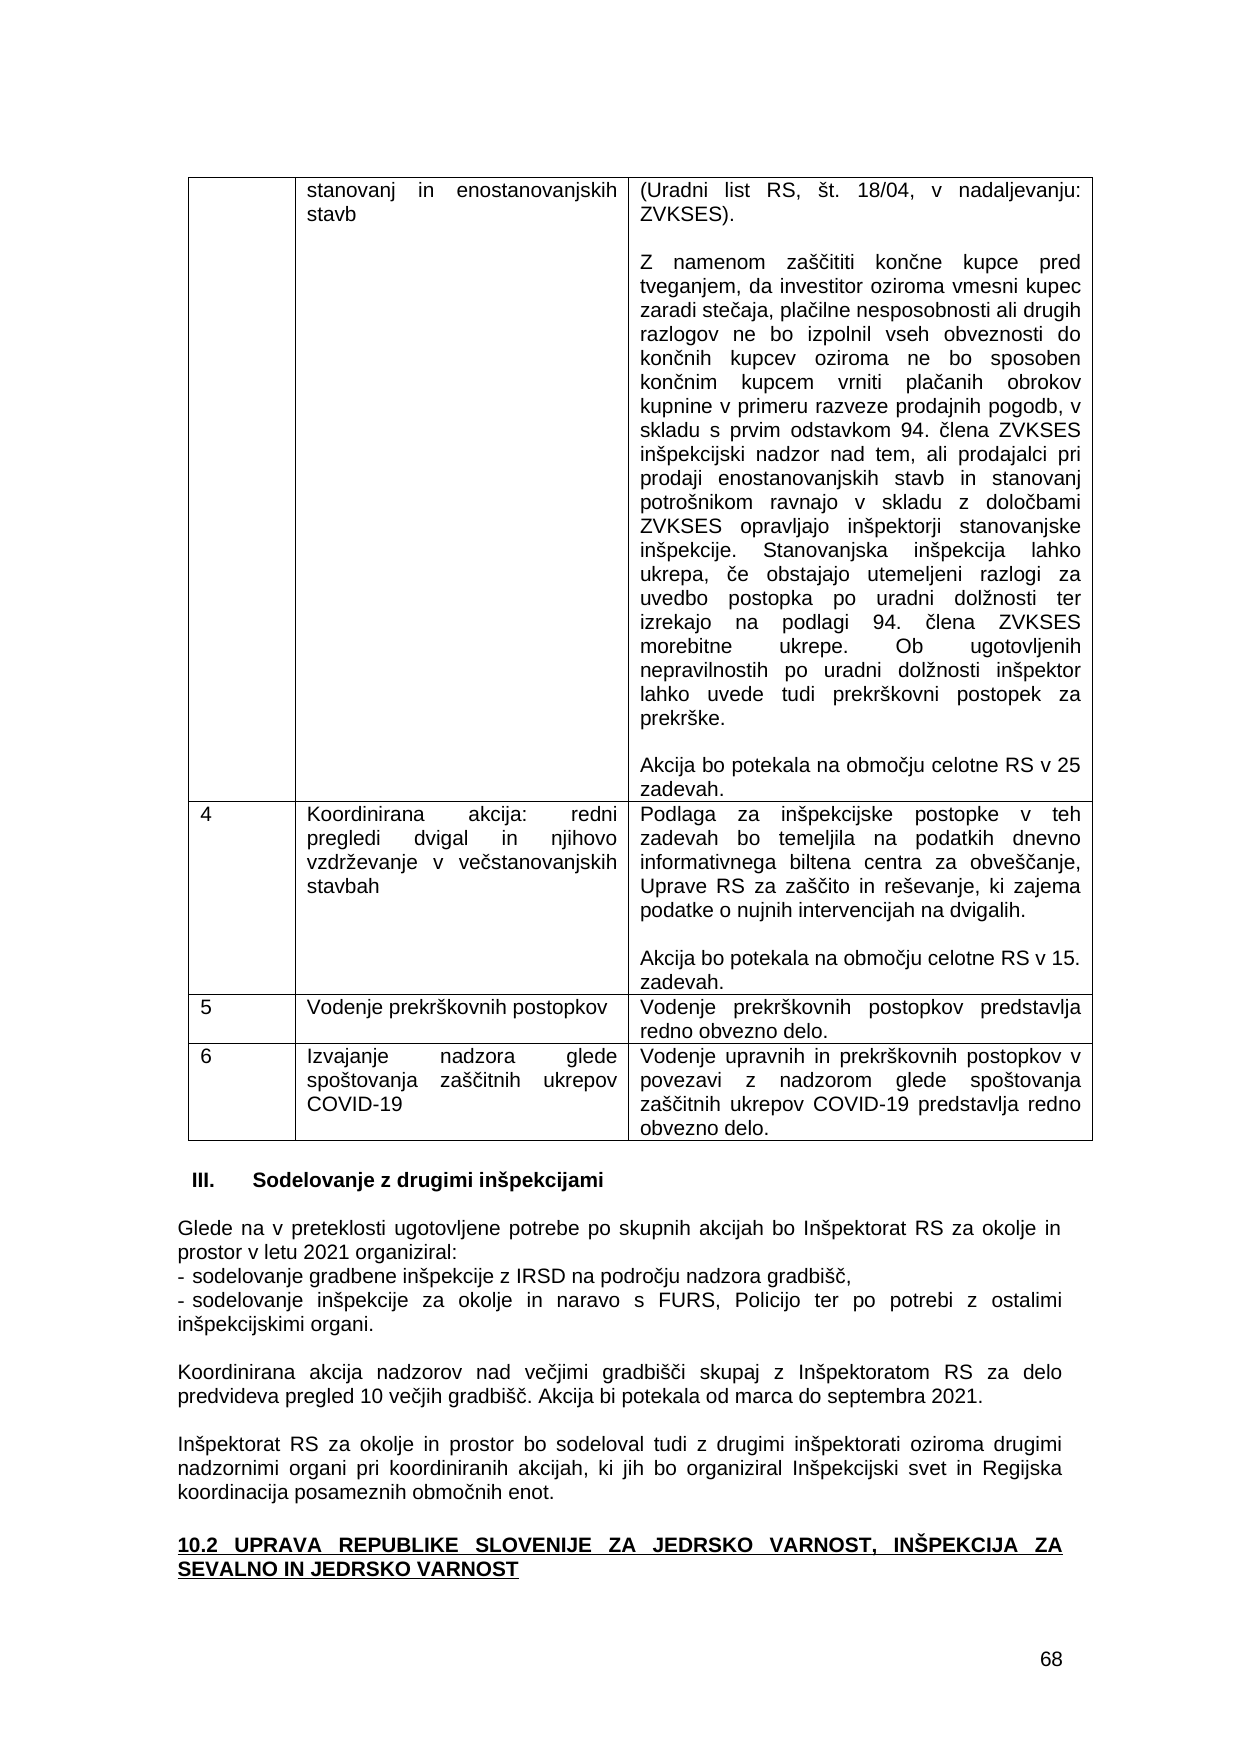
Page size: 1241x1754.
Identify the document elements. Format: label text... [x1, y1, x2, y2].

list sodelovanje inšpekcije za okolje in naravo s FURS, Policijo ter po potrebi z ostalimi inšpekcijskimi organi. [177, 1288, 1063, 1336]
text Inšpektorat RS za okolje in prostor bo sodeloval tudi z drugimi inšpektorati oziroma drugimi nadzornimi organi pri koordiniranih akcijah, ki jih bo organiziral Inšpekcijski svet in Regijska koordinacija posameznih območnih enot. [177, 1432, 1063, 1504]
list sodelovanje gradbene inšpekcije z IRSD na področju nadzora gradbišč, [177, 1264, 1063, 1288]
table_cell 3 [189, 178, 295, 801]
table_cell Vodenje prekrškovnih postopkov predstavlja redno obvezno delo. [629, 995, 1092, 1043]
table_cell 4 [189, 802, 295, 994]
table_cell 6 [189, 1044, 295, 1140]
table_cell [296, 178, 628, 801]
text Glede na v preteklosti ugotovljene potrebe po skupnih akcijah bo Inšpektorat RS za okolje in prostor v letu 2021 organiziral: [177, 1216, 1063, 1264]
list Sodelovanje z drugimi inšpekcijami [215, 1168, 1063, 1192]
text 10.2 UPRAVA REPUBLIKE SLOVENIJE ZA JEDRSKO VARNOST, INŠPEKCIJA ZA SEVALNO IN JEDRSKO VARNOST [177, 1533, 1063, 1554]
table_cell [629, 178, 1092, 801]
text Koordinirana akcija nadzorov nad večjimi gradbišči skupaj z Inšpektoratom RS za delo predvideva pregled 10 večjih gradbišč. Akcija bi potekala od marca do septembra 2021. [177, 1360, 1063, 1408]
table_cell Vodenje upravnih in prekrškovnih postopkov v povezavi z nadzorom glede spoštovanja zaščitnih ukrepov COVID-19 predstavlja redno obvezno delo. [629, 1044, 1092, 1140]
text 10.2 UPRAVA REPUBLIKE SLOVENIJE ZA JEDRSKO VARNOST, INŠPEKCIJA ZA SEVALNO IN JEDRSKO VARNOST [177, 1555, 1063, 1581]
table_cell Vodenje prekrškovnih postopkov [296, 995, 628, 1043]
table_cell 5 [189, 995, 295, 1043]
table_cell Podlaga za inšpekcijske postopke v teh zadevah bo temeljila na podatkih dnevno informativnega biltena centra za obveščanje, Uprave RS za zaščito in reševanje, ki zajema podatke o nujnih intervencijah na dvigalih. Akcija bo potekala na območju celotne RS v 15. zadevah. [629, 802, 1092, 994]
table_cell Koordinirana akcija: redni pregledi dvigal in njihovo vzdrževanje v večstanovanjskih stavbah [296, 802, 628, 994]
table_cell Izvajanje nadzora glede spoštovanja zaščitnih ukrepov COVID-19 [296, 1044, 628, 1140]
